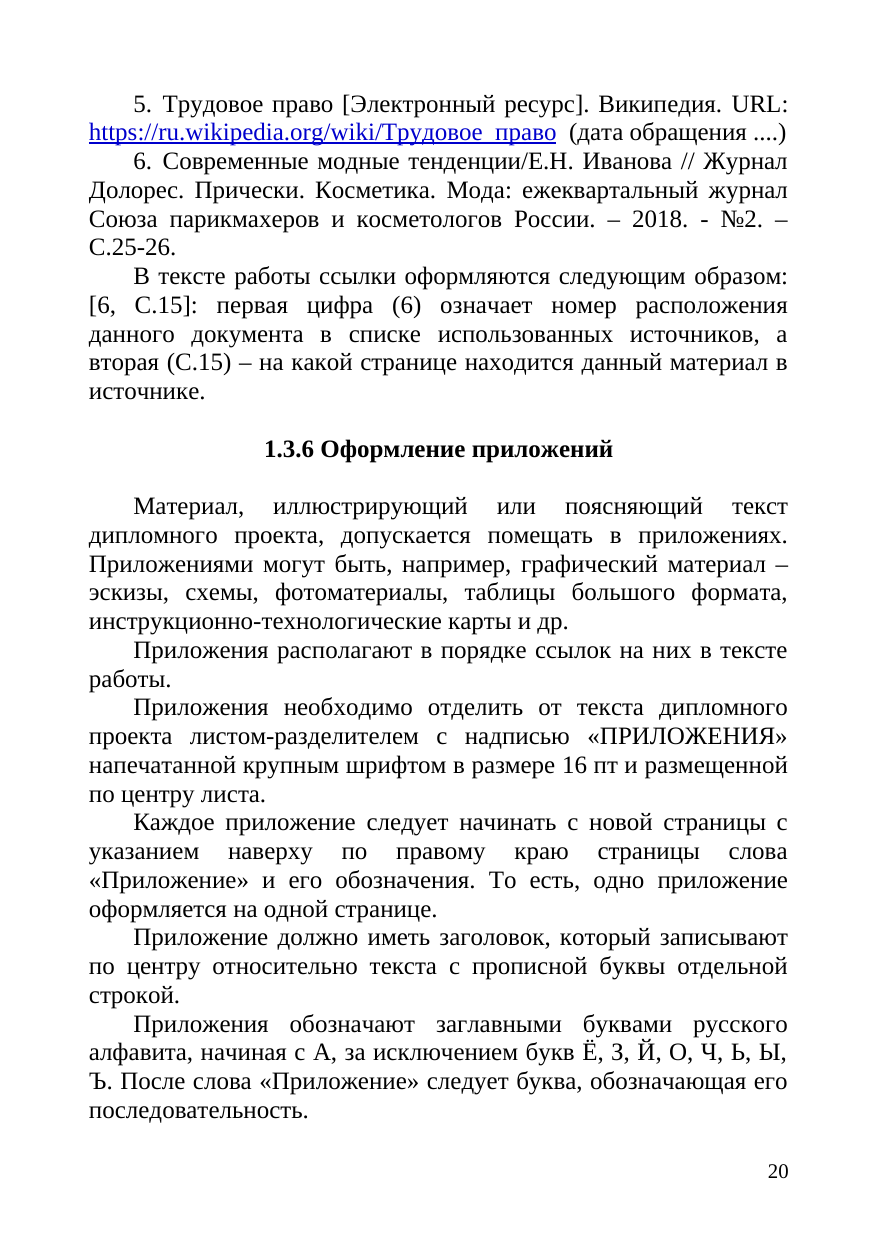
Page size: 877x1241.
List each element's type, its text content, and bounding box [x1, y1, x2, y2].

list Трудовое право [Электронный ресурс]. Википедия. URL: https://ru.wikipedia.org/wiki/Трудовое_право (дата обращения ....) [89, 89, 788, 146]
text Приложение должно иметь заголовок, который записывают по центру относительно текста с прописной буквы отдельной строкой. [89, 922, 788, 1009]
text 1.3.6 Оформление приложений [89, 434, 788, 462]
text Каждое приложение следует начинать с новой страницы с указанием наверху по правому краю страницы слова «Приложение» и его обозначения. То есть, одно приложение оформляется на одной странице. [89, 807, 788, 922]
text Приложения располагают в порядке ссылок на них в тексте работы. [89, 635, 788, 692]
list Современные модные тенденции/Е.Н. Иванова // Журнал Долорес. Прически. Косметика. Мода: ежеквартальный журнал Союза парикмахеров и косметологов России. – 2018. - №2. – С.25-26. [89, 146, 788, 261]
text Приложения необходимо отделить от текста дипломного проекта листом-разделителем с надписью «ПРИЛОЖЕНИЯ» напечатанной крупным шрифтом в размере 16 пт и размещенной по центру листа. [89, 692, 788, 807]
text Материал, иллюстрирующий или поясняющий текст дипломного проекта, допускается помещать в приложениях. Приложениями могут быть, например, графический материал – эскизы, схемы, фотоматериалы, таблицы большого формата, инструкционно-технологические карты и др. [89, 491, 788, 635]
text Приложения обозначают заглавными буквами русского алфавита, начиная с А, за исключением букв Ё, З, Й, О, Ч, Ь, Ы, Ъ. После слова «Приложение» следует буква, обозначающая его последовательность. [89, 1009, 788, 1124]
text В тексте работы ссылки оформляются следующим образом: [6, С.15]: первая цифра (6) означает номер расположения данного документа в списке использованных источников, а вторая (С.15) – на какой странице находится данный материал в источнике. [89, 261, 788, 405]
